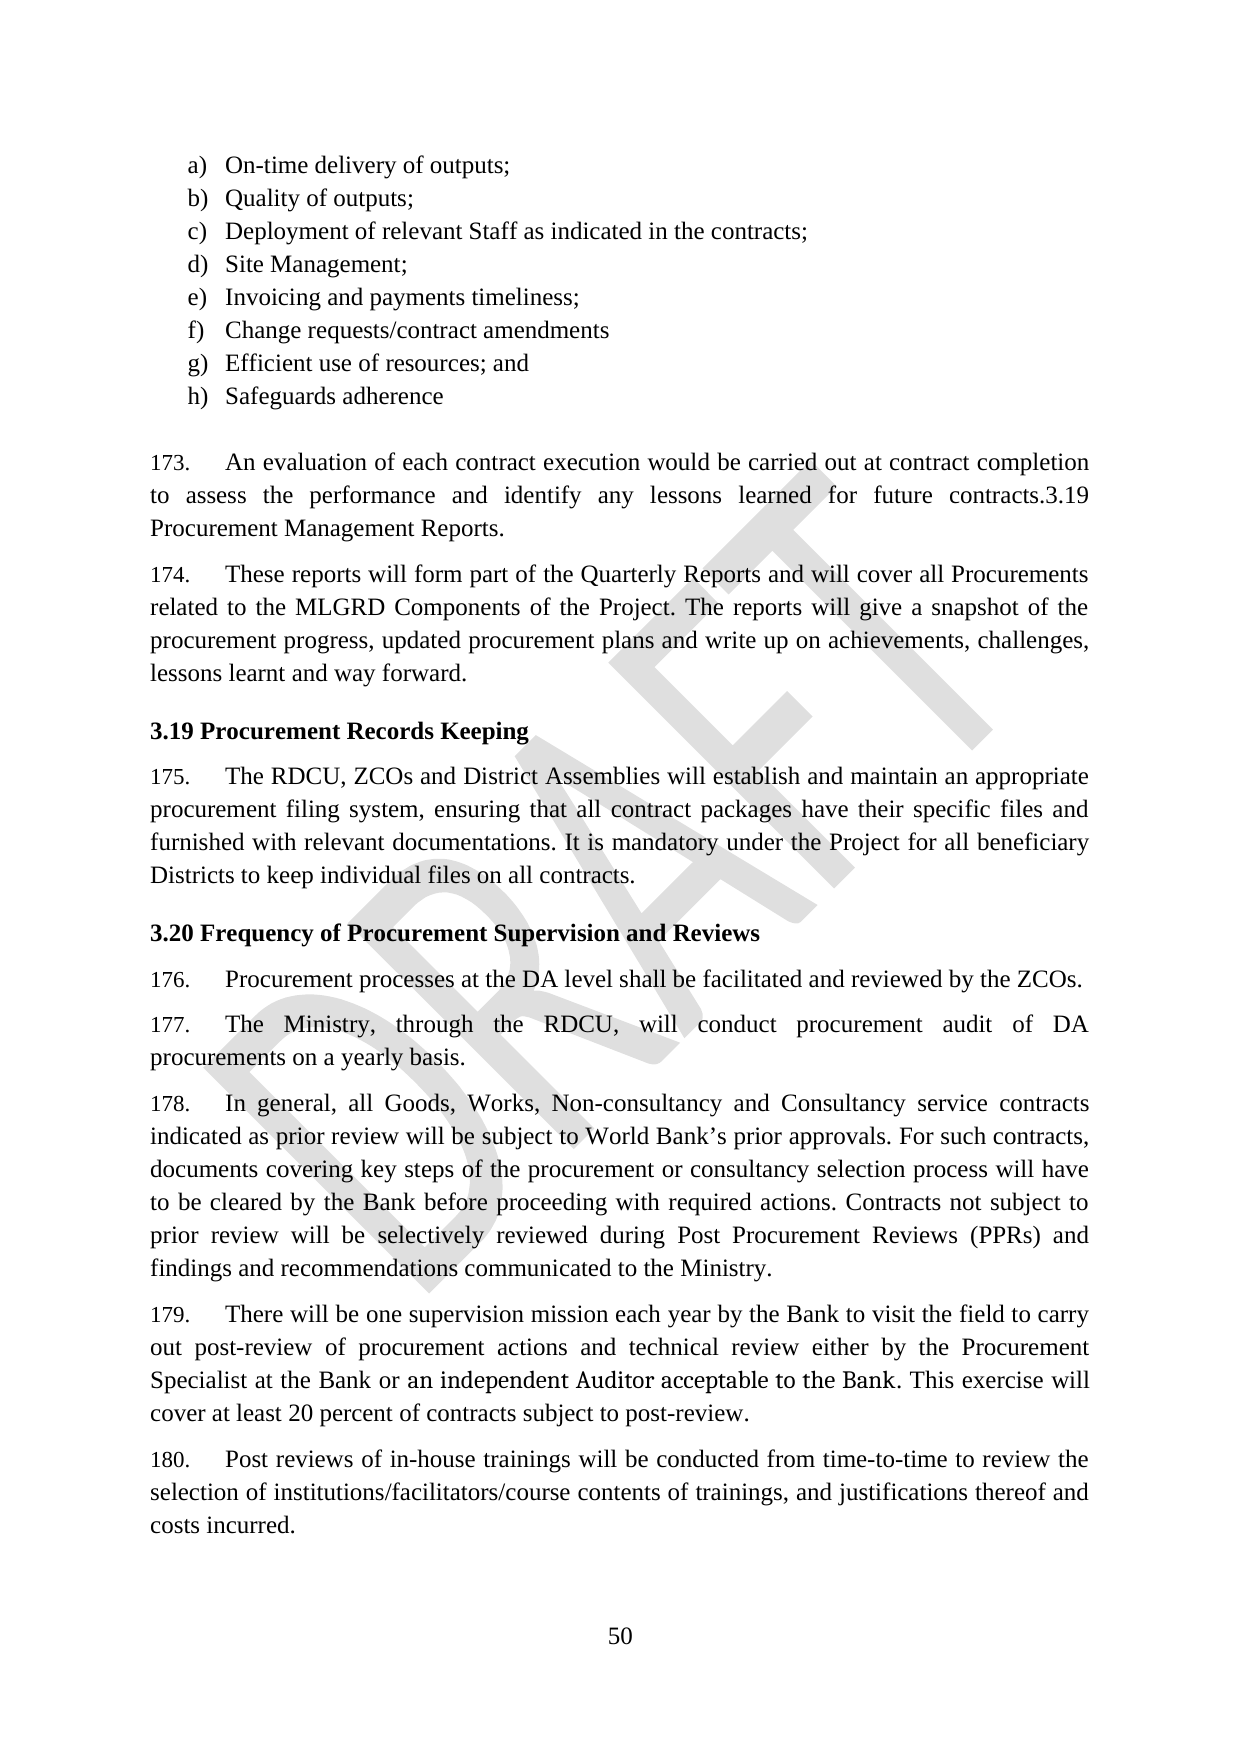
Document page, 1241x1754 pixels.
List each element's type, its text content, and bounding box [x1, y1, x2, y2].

subtitle 3.19 Procurement Records Keeping [150, 716, 1090, 744]
list The Ministry, through the RDCU, will conduct procurement audit of DA procurements on a yearly basis. [150, 1009, 1090, 1071]
list Invoicing and payments timeliness; [187, 282, 1090, 311]
subtitle 3.20 Frequency of Procurement Supervision and Reviews [150, 918, 1090, 947]
list An evaluation of each contract execution would be carried out at contract completion to assess the performance and identify any lessons learned for future contracts.3.19 Procurement Management Reports. [150, 447, 1090, 542]
list In general, all Goods, Works, Non-consultancy and Consultancy service contracts indicated as prior review will be subject to World Bank’s prior approvals. For such contracts, documents covering key steps of the procurement or consultancy selection process will have to be cleared by the Bank before proceeding with required actions. Contracts not subject to prior review will be selectively reviewed during Post Procurement Reviews (PPRs) and findings and recommendations communicated to the Ministry. [150, 1088, 1090, 1282]
list Change requests/contract amendments [187, 315, 1090, 344]
list Site Management; [187, 249, 1090, 278]
list Procurement processes at the DA level shall be facilitated and reviewed by the ZCOs. [150, 964, 1090, 993]
list There will be one supervision mission each year by the Bank to visit the field to carry out post-review of procurement actions and technical review either by the Procurement Specialist at the Bank or an independent Auditor acceptable to the Bank. This exercise will cover at least 20 percent of contracts subject to post-review. [150, 1299, 1090, 1427]
list Quality of outputs; [187, 183, 1090, 212]
list These reports will form part of the Quarterly Reports and will cover all Procurements related to the MLGRD Components of the Project. The reports will give a snapshot of the procurement progress, updated procurement plans and write up on achievements, challenges, lessons learnt and way forward. [150, 559, 1090, 687]
list The RDCU, ZCOs and District Assemblies will establish and maintain an appropriate procurement filing system, ensuring that all contract packages have their specific files and furnished with relevant documentations. It is mandatory under the Project for all beneficiary Districts to keep individual files on all contracts. [150, 761, 1090, 889]
list Post reviews of in-house trainings will be conducted from time-to-time to review the selection of institutions/facilitators/course contents of trainings, and justifications thereof and costs incurred. [150, 1444, 1090, 1539]
list Safeguards adherence [187, 381, 1090, 410]
list Efficient use of resources; and [187, 348, 1090, 377]
list On-time delivery of outputs; [187, 150, 1090, 179]
list Deployment of relevant Staff as indicated in the contracts; [187, 216, 1090, 245]
